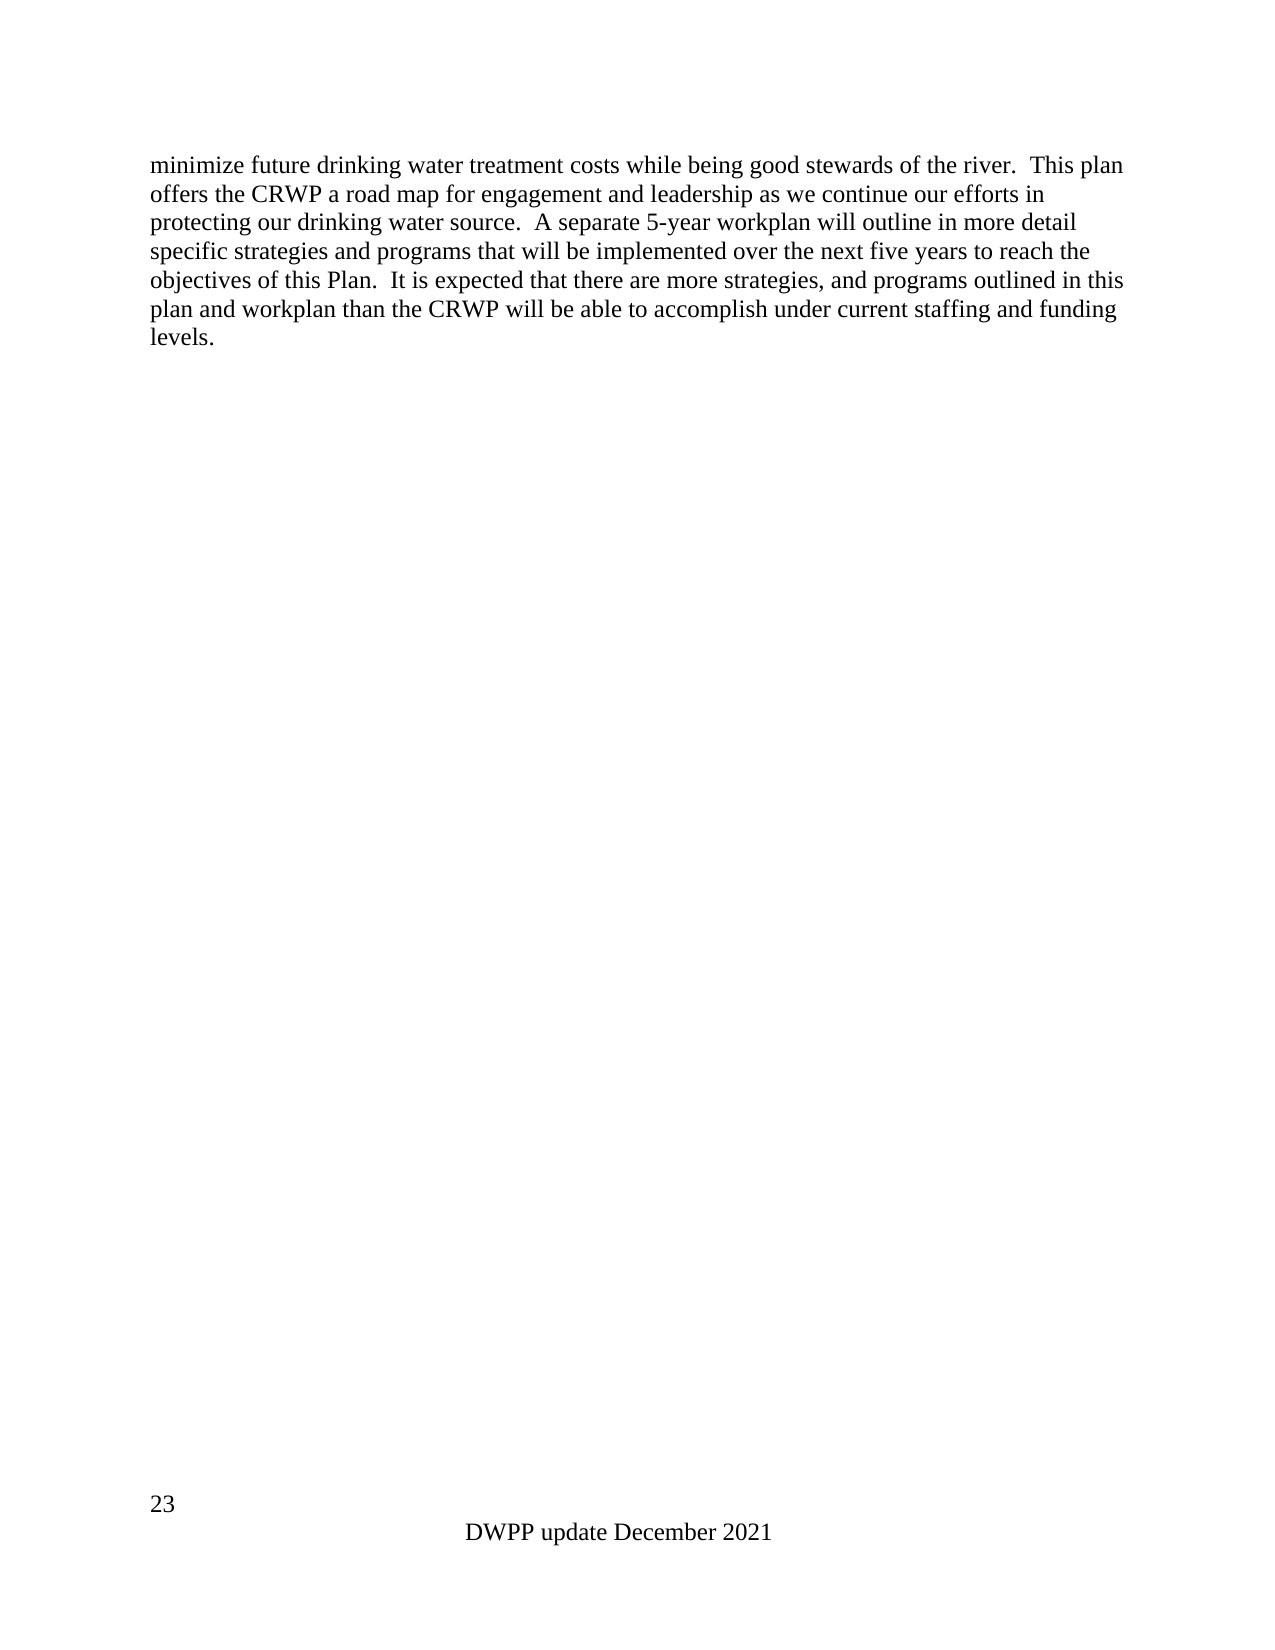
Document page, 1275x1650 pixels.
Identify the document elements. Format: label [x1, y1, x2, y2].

text [150, 150, 1125, 351]
